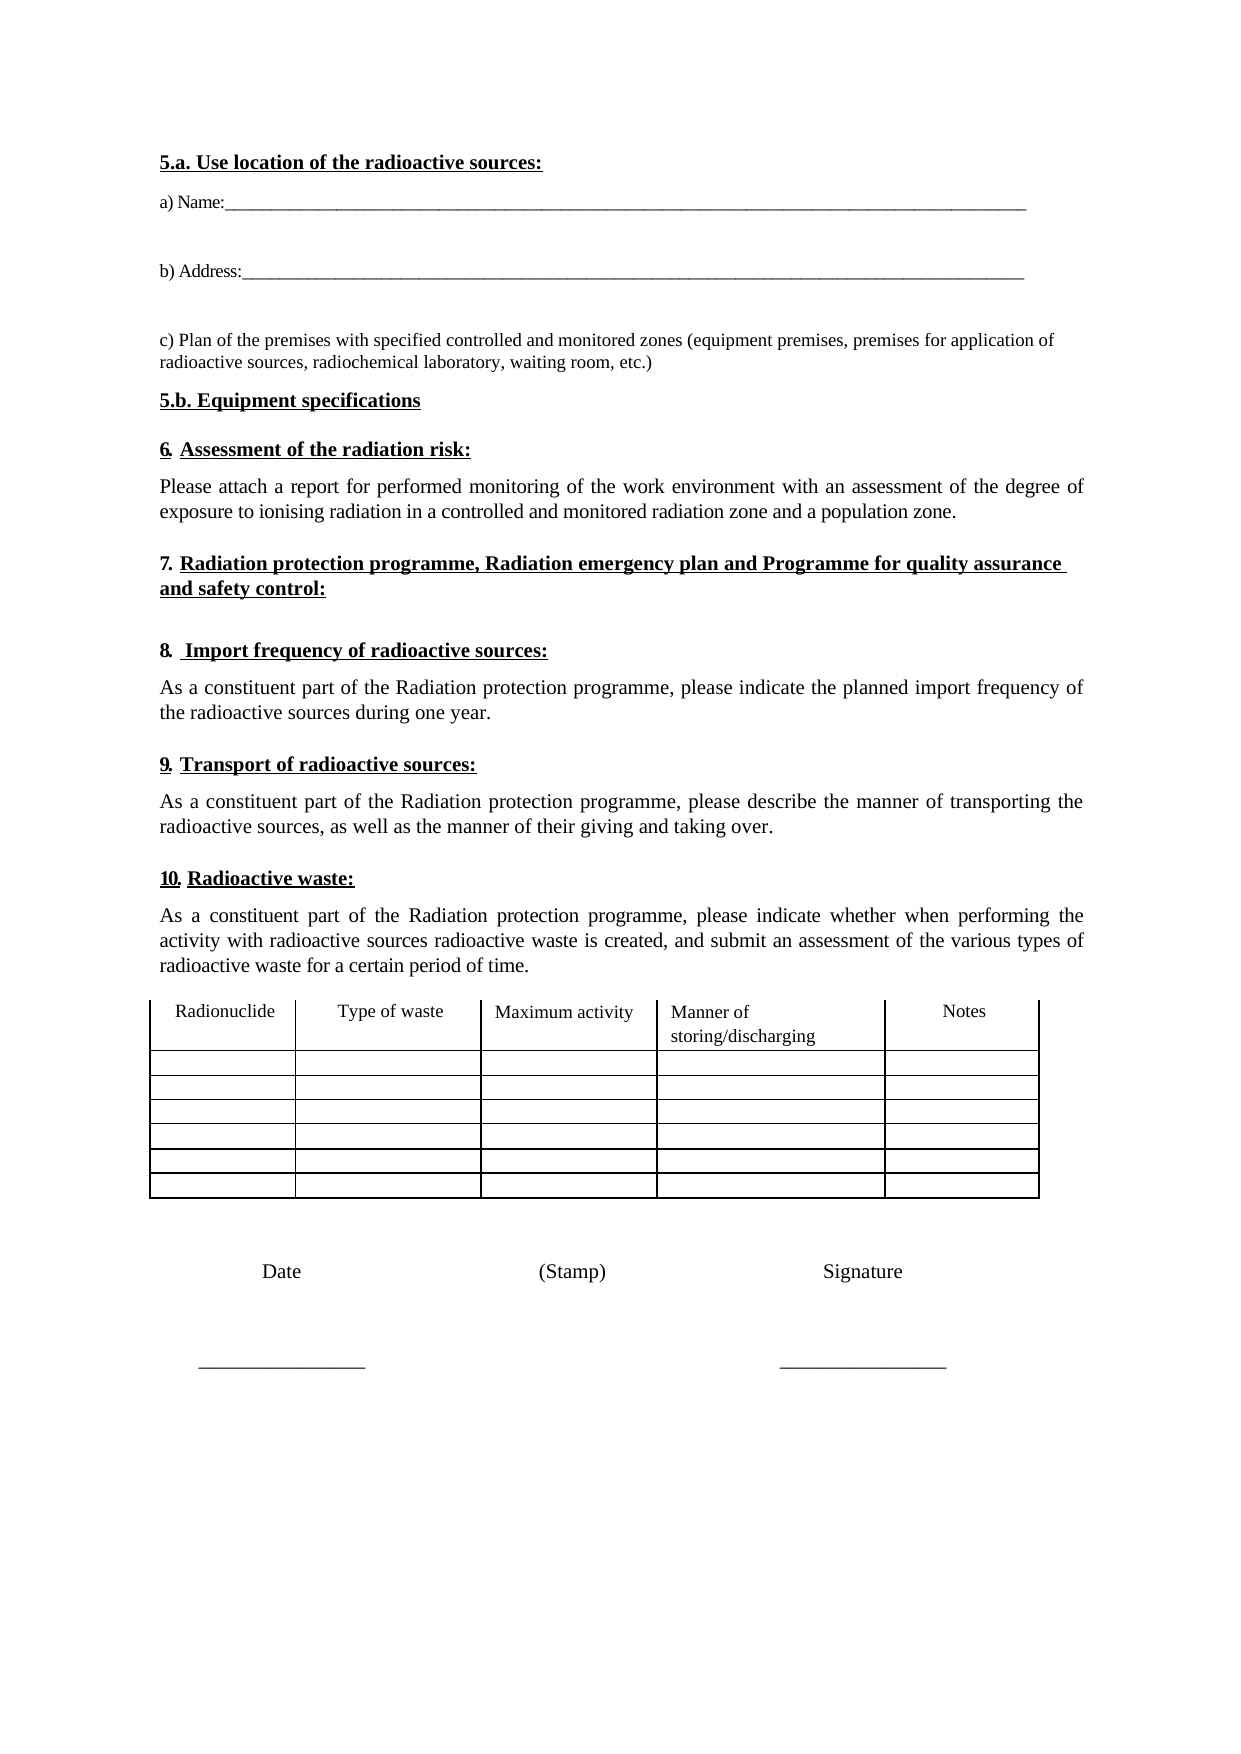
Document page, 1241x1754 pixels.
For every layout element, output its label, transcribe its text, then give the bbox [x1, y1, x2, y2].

table_cell [286, 1150, 295, 1172]
table_cell [1029, 1100, 1038, 1123]
table_header Radionuclide [151, 1000, 295, 1050]
list Import frequency of radioactive sources: [159, 638, 1085, 662]
table_cell [886, 1174, 898, 1197]
table_cell [658, 1174, 671, 1197]
text 5.b. Equipment specifications [159, 388, 1085, 412]
table_cell [876, 1076, 884, 1099]
table_cell [472, 1100, 480, 1123]
table_cell [1029, 1150, 1038, 1172]
table_cell [296, 1174, 309, 1197]
table_cell [472, 1076, 480, 1099]
table_cell [296, 1124, 309, 1148]
table_cell [658, 1150, 671, 1172]
table_cell [482, 1150, 494, 1172]
table_header Maximum activity [482, 1000, 656, 1050]
table_cell [1029, 1174, 1038, 1197]
table_cell [472, 1174, 480, 1197]
table_cell [296, 1076, 309, 1099]
table_cell [472, 1124, 480, 1148]
table_cell [648, 1150, 656, 1172]
table_cell [1029, 1051, 1038, 1075]
table_cell [151, 1124, 163, 1148]
table_cell [648, 1100, 656, 1123]
table_cell [482, 1051, 494, 1075]
table_header Notes [886, 1000, 1038, 1050]
table_cell [648, 1051, 656, 1075]
table_cell [151, 1051, 163, 1075]
text 6. Assessment of the radiation risk: [159, 437, 1085, 461]
table_cell [648, 1174, 656, 1197]
table_cell [472, 1051, 480, 1075]
table_cell [658, 1124, 671, 1148]
text 10. Radioactive waste: [159, 866, 1085, 889]
text c) Plan of the premises with specified controlled and monitored zones (equipment premises, premises for application of radioactive sources, radiochemical laboratory, waiting room, etc.) [159, 328, 1085, 373]
table_header Date ________________ [139, 1199, 429, 1374]
table_cell [886, 1150, 898, 1172]
text a) Name: [159, 191, 1085, 212]
table_cell [886, 1100, 898, 1123]
table_cell [286, 1051, 295, 1075]
table_cell [658, 1051, 671, 1075]
table_cell [151, 1174, 163, 1197]
table_cell [296, 1150, 309, 1172]
table_cell [286, 1100, 295, 1123]
table_cell [296, 1100, 309, 1123]
table_cell [1029, 1076, 1038, 1099]
table_cell [876, 1051, 884, 1075]
list Radiation protection programme, Radiation emergency plan and Programme for quality assurance and safety control: [159, 551, 1085, 601]
table_cell [286, 1124, 295, 1148]
table_cell [876, 1100, 884, 1123]
table_cell [482, 1174, 494, 1197]
table_header Signature ________________ [720, 1199, 1011, 1374]
table_cell [151, 1150, 163, 1172]
text As a constituent part of the Radiation protection programme, please indicate the planned import frequency of the radioactive sources during one year. [159, 675, 1085, 725]
text b) Address: [159, 260, 1085, 282]
table_cell [886, 1051, 898, 1075]
text As a constituent part of the Radiation protection programme, please describe the manner of transporting the radioactive sources, as well as the manner of their giving and taking over. [159, 788, 1085, 838]
table_cell [472, 1150, 480, 1172]
text As a constituent part of the Radiation protection programme, please indicate whether when performing the activity with radioactive sources radioactive waste is created, and submit an assessment of the various types of radioactive waste for a certain period of time. [159, 902, 1085, 977]
table_cell [286, 1076, 295, 1099]
table_cell [482, 1124, 494, 1148]
table_header Manner of storing/discharging [658, 1000, 884, 1050]
table_header Type of waste [296, 1000, 480, 1050]
table_cell [886, 1076, 898, 1099]
table_cell [648, 1124, 656, 1148]
table_cell [482, 1076, 494, 1099]
table_header (Stamp) [429, 1199, 720, 1374]
table_cell [482, 1100, 494, 1123]
table_cell [648, 1076, 656, 1099]
table_cell [876, 1150, 884, 1172]
text Please attach a report for performed monitoring of the work environment with an assessment of the degree of exposure to ionising radiation in a controlled and monitored radiation zone and a population zone. [159, 474, 1085, 524]
table_cell [876, 1174, 884, 1197]
table_cell [286, 1174, 295, 1197]
table_cell [296, 1051, 309, 1075]
table_cell [876, 1124, 884, 1148]
text 9. Transport of radioactive sources: [159, 752, 1085, 776]
table_cell [151, 1076, 163, 1099]
table_cell [1029, 1124, 1038, 1148]
table_cell [151, 1100, 163, 1123]
table_cell [658, 1100, 671, 1123]
table_cell [658, 1076, 671, 1099]
text 5.a. Use location of the radioactive sources: [159, 150, 1085, 174]
table_cell [886, 1124, 898, 1148]
